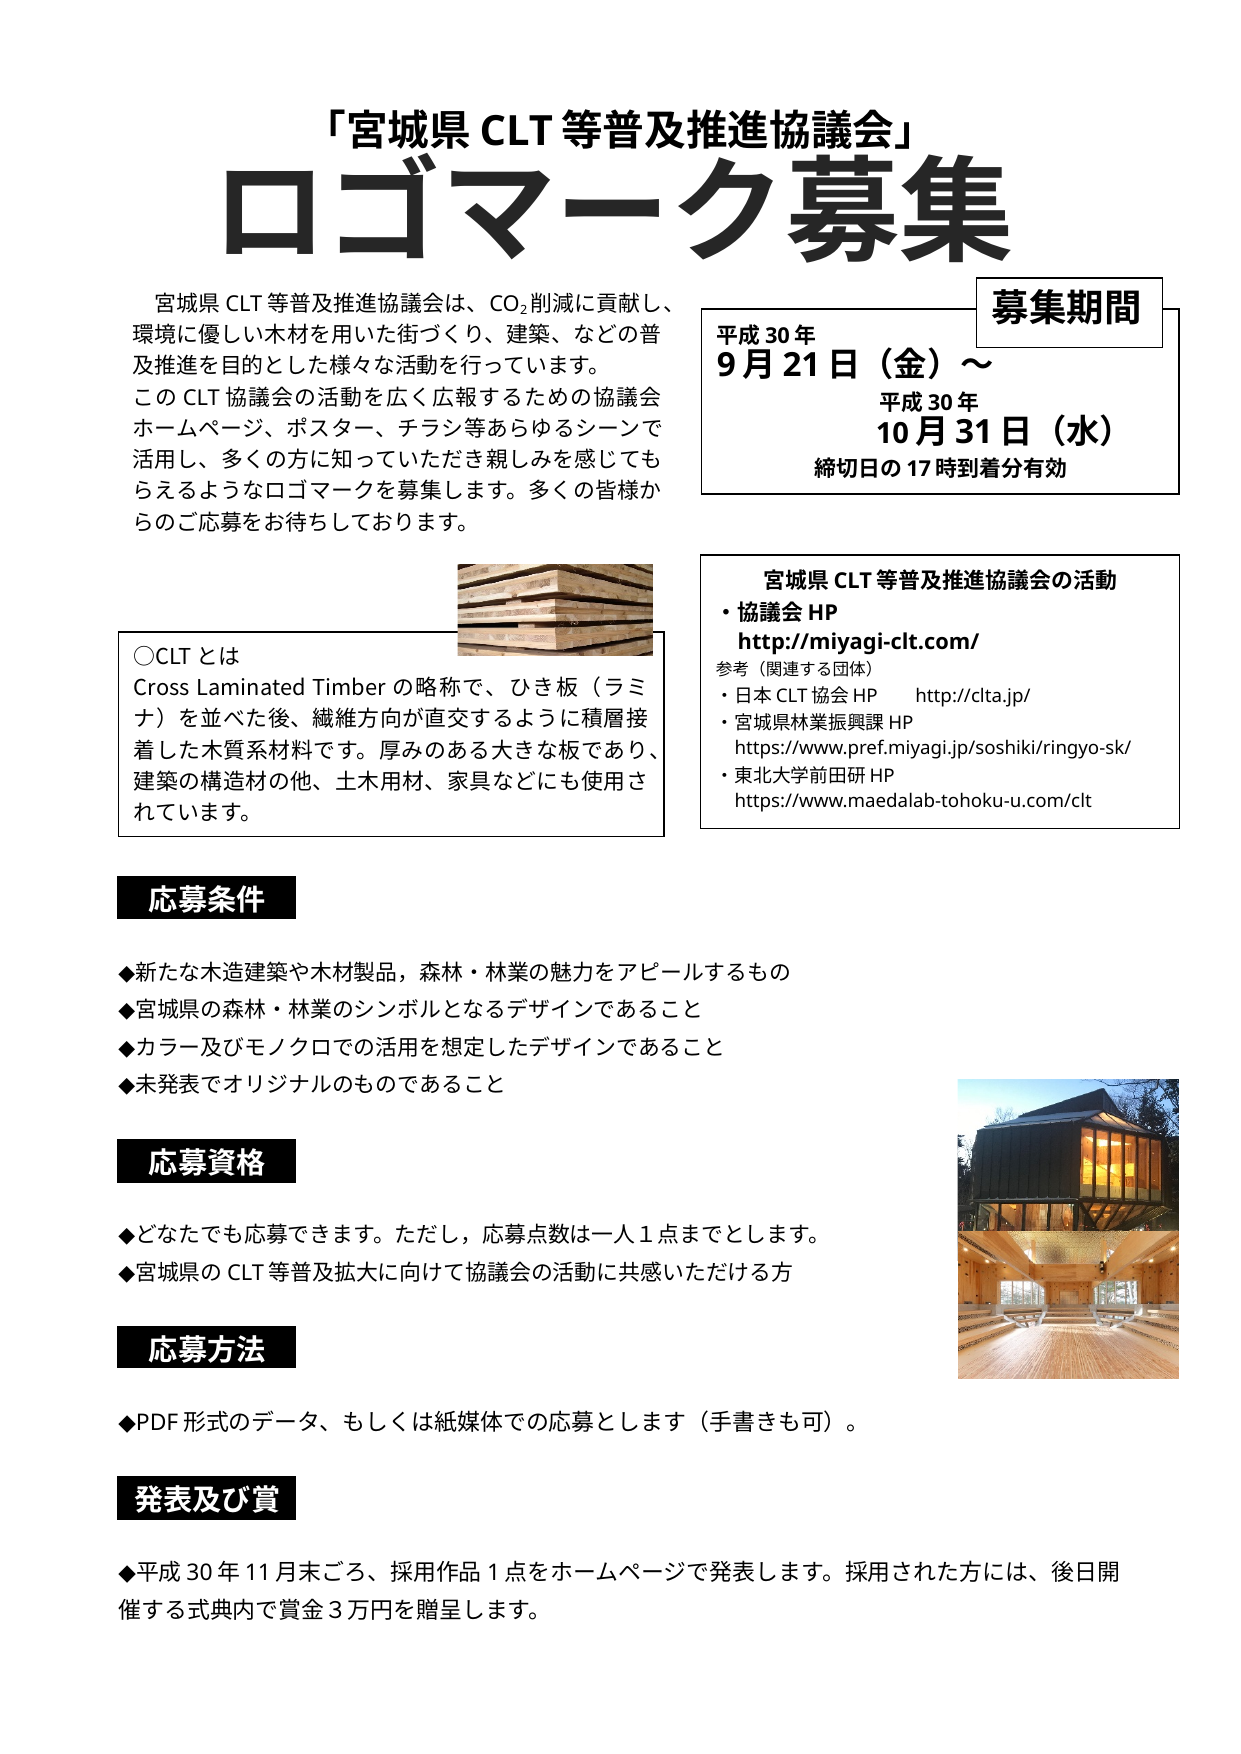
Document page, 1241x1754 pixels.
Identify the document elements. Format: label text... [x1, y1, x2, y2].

text ◆平成30年11月末ごろ、採用作品1点をホームページで発表します。採用された方には、後日開催する式典内で賞金３万円を贈呈します。 [118, 1552, 1122, 1627]
picture [957, 1079, 1179, 1379]
text 「宮城県CLT等普及推進協議会」 [118, 89, 1122, 164]
text ◆宮城県の森林・林業のシンボルとなるデザインであること [118, 989, 1122, 1027]
text ◆未発表でオリジナルのものであること [118, 1064, 1122, 1102]
text ◆新たな木造建築や木材製品，森林・林業の魅力をアピールするもの [118, 952, 1122, 989]
text ◆PDF形式のデータ、もしくは紙媒体での応募とします（手書きも可）。 [118, 1402, 1122, 1439]
text ◆カラー及びモノクロでの活用を想定したデザインであること [118, 1027, 1122, 1064]
text ◆どなたでも応募できます。ただし，応募点数は一人１点までとします。 [118, 1214, 957, 1252]
text ◆宮城県のCLT等普及拡大に向けて協議会の活動に共感いただける方 [118, 1252, 958, 1289]
picture [457, 564, 653, 656]
